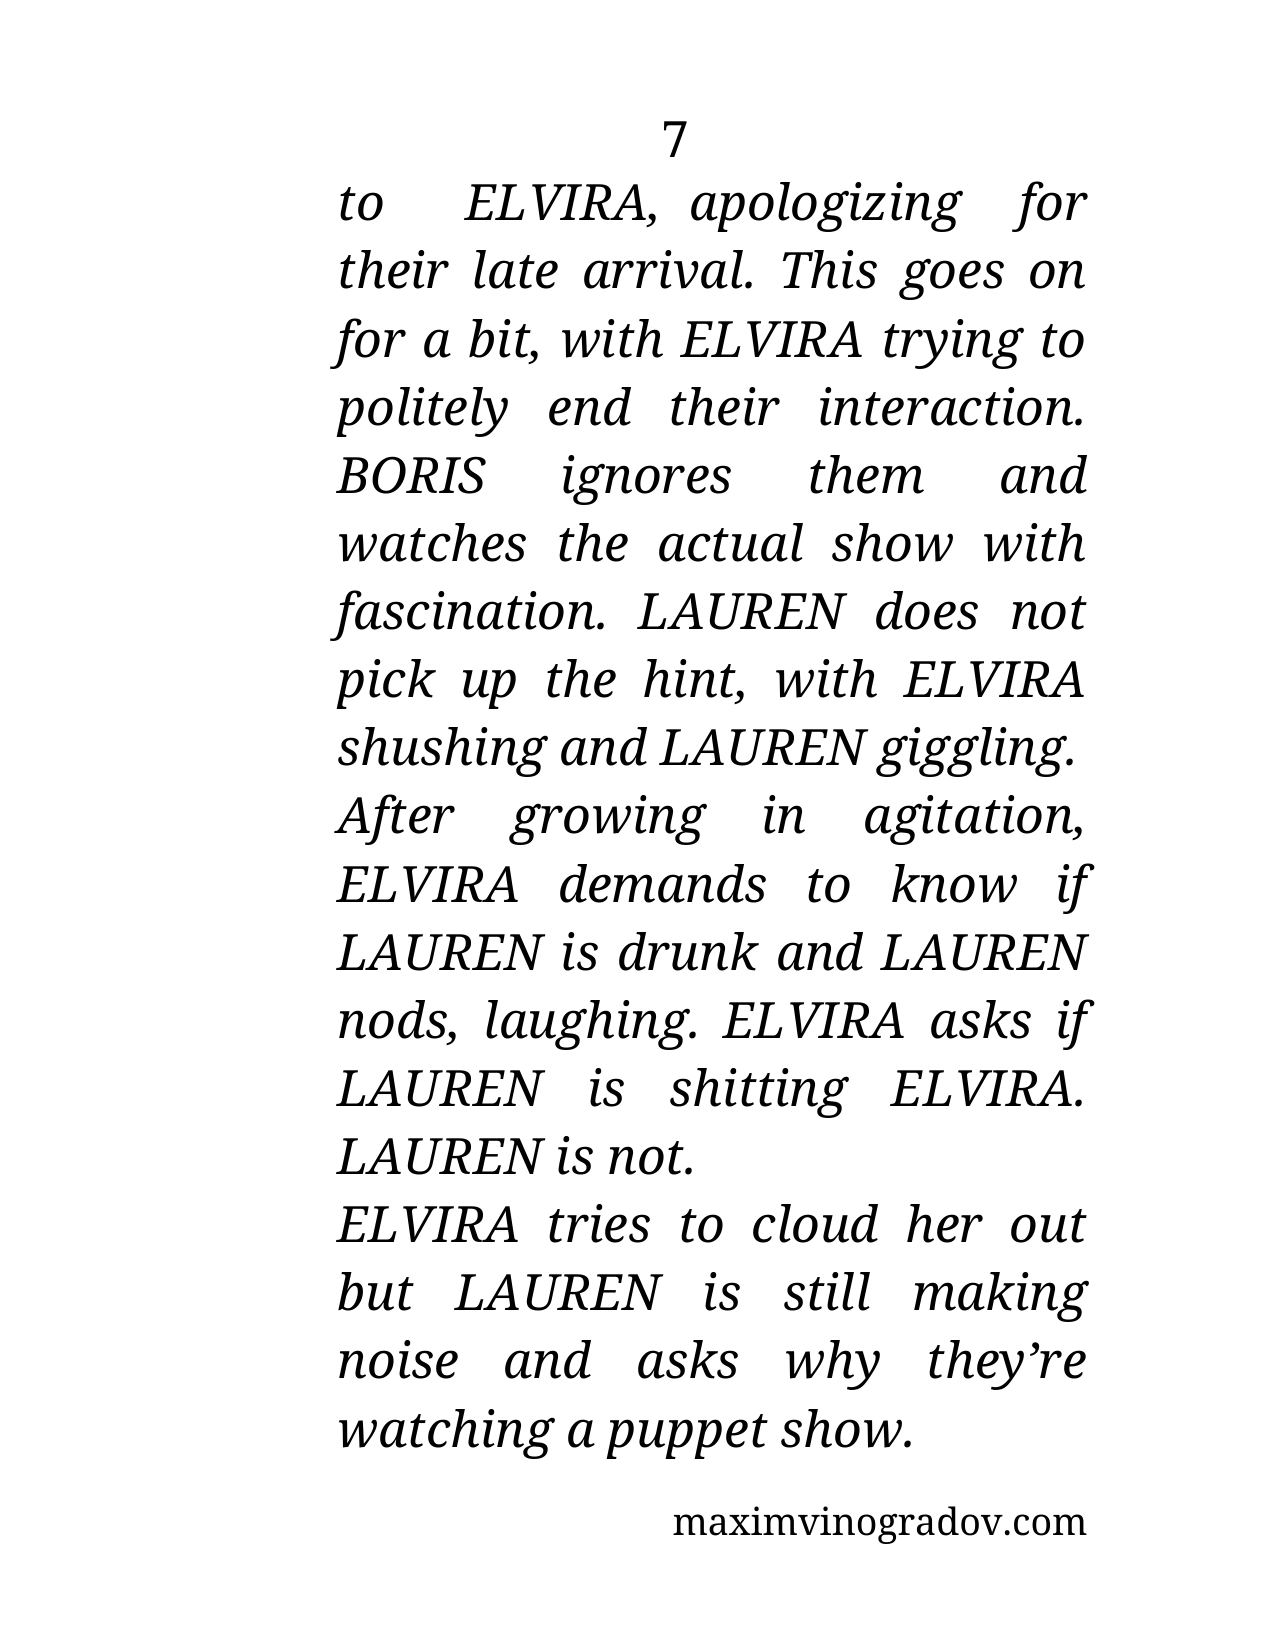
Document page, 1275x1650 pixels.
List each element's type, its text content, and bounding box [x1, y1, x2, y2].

subtitle ELVIRA tries to cloud her out but LAUREN is still making noise and asks why they’re watching a puppet show. [337, 1189, 1087, 1462]
subtitle After growing in agitation, ELVIRA demands to know if LAUREN is drunk and LAUREN nods, laughing. ELVIRA asks if LAUREN is shitting ELVIRA. LAUREN is not. [337, 781, 1087, 1189]
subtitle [337, 167, 1087, 781]
